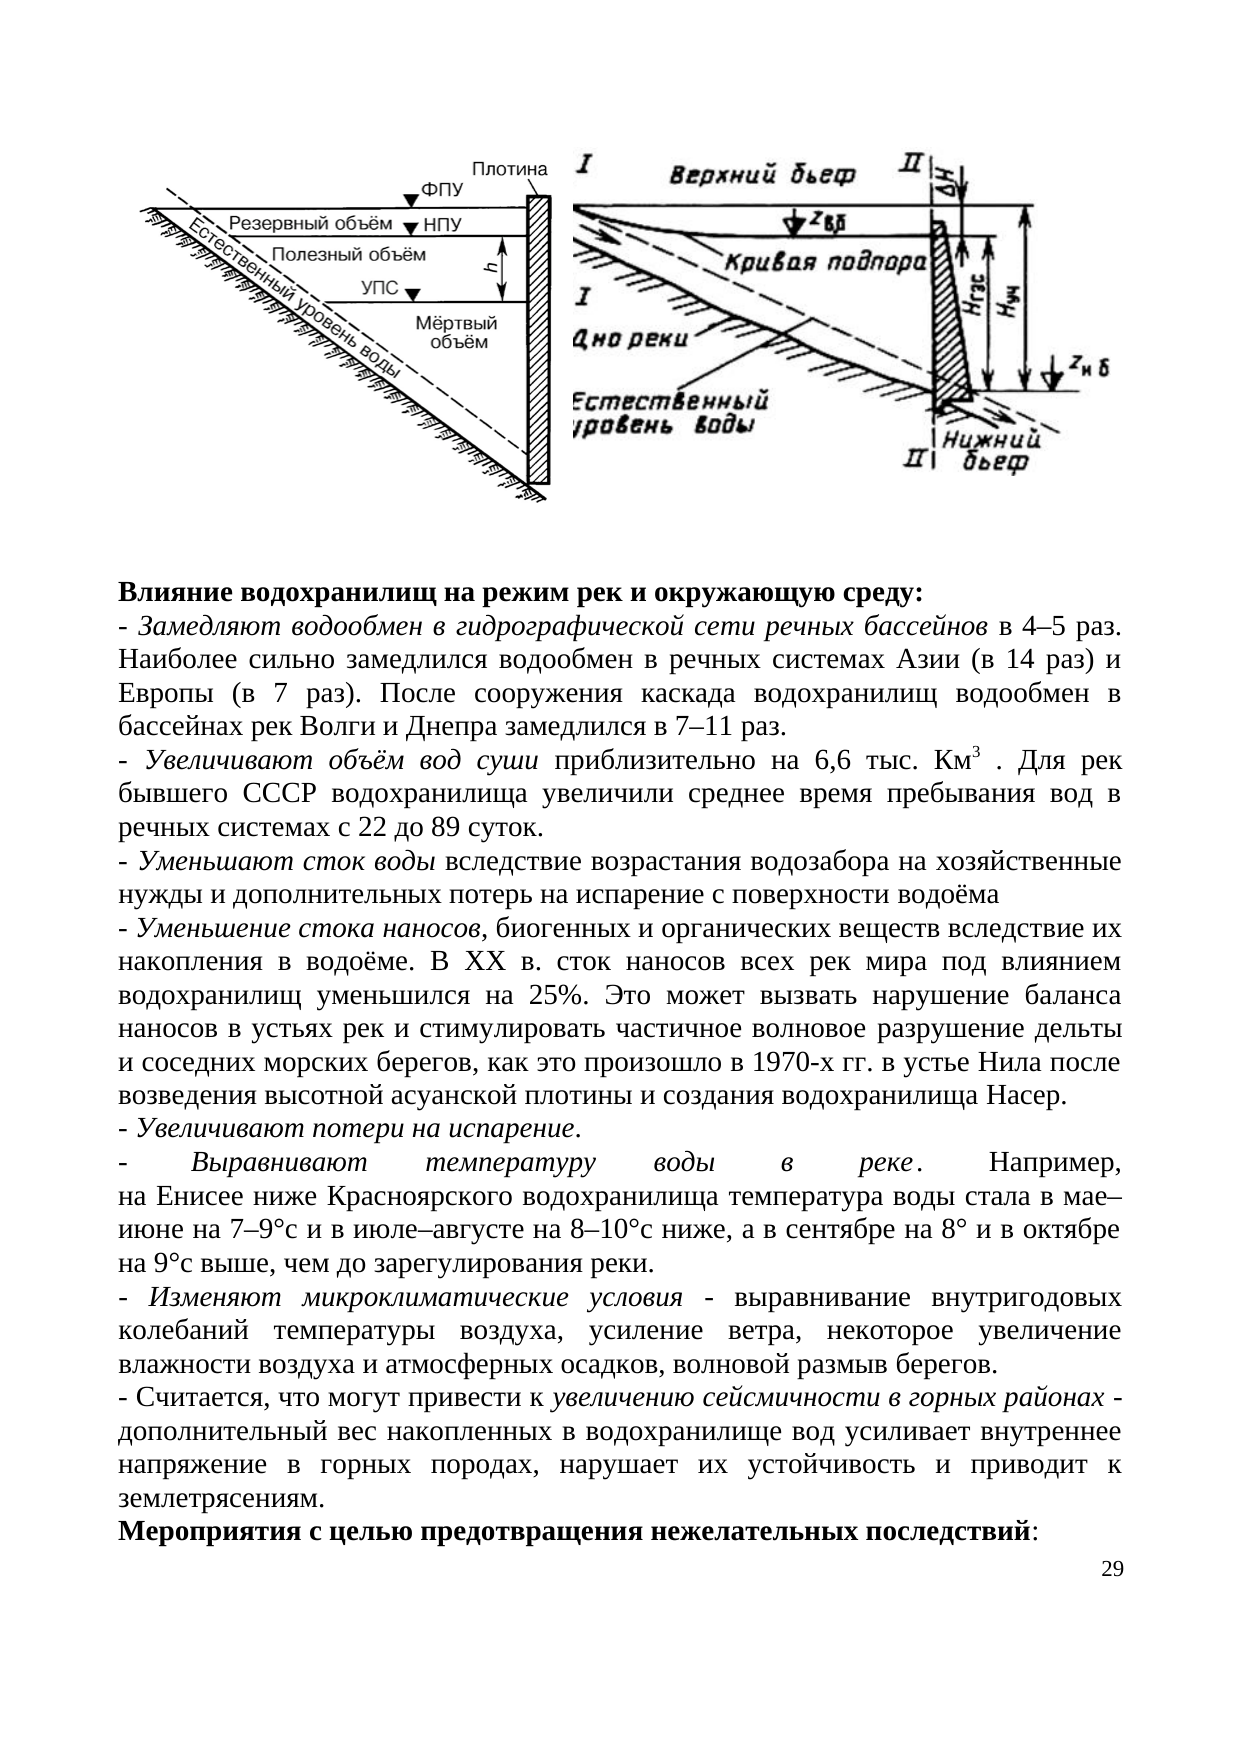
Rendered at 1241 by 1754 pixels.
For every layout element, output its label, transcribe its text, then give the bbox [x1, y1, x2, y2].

text Влияние водохранилищ на режим рек и окружающую среду: [118, 574, 1240, 608]
list Увеличивают потери на испарение. [118, 1111, 1240, 1144]
list Изменяют микроклиматические условия - выравнивание внутригодовых колебаний температуры воздуха, усиление ветра, некоторое увеличение влажности воздуха и атмосферных осадков, волновой размыв берегов. [118, 1279, 1122, 1379]
list Считается, что могут привести к увеличению сейсмичности в горных районах - дополнительный вес накопленных в водохранилище вод усиливает внутреннее напряжение в горных породах, нарушает их устойчивость и приводит к землетрясениям. [118, 1379, 1122, 1513]
picture [123, 145, 1111, 514]
list Уменьшают сток воды вследствие возрастания водозабора на хозяйственные нужды и дополнительных потерь на испарение с поверхности водоёма [118, 843, 1122, 910]
list Уменьшение стока наносов, биогенных и органических веществ вследствие их накопления в водоёме. В ХХ в. сток наносов всех рек мира под влиянием водохранилищ уменьшился на 25%. Это может вызвать нарушение баланса наносов в устьях рек и стимулировать частичное волновое разрушение дельты и соседних морских берегов, как это произошло в 1970-х гг. в устье Нила после возведения высотной асуанской плотины и создания водохранилища Насер. [118, 910, 1122, 1111]
list Увеличивают объём вод суши приблизительно на 6,6 тыс. Км3 . Для рек бывшего СССР водохранилища увеличили среднее время пребывания вод в речных системах с 22 до 89 суток. [118, 742, 1122, 843]
subtitle Мероприятия с целью предотвращения нежелательных последствий: [118, 1513, 1240, 1547]
list Замедляют водообмен в гидрографической сети речных бассейнов в 4–5 раз. Наиболее сильно замедлился водообмен в речных системах Азии (в 14 раз) и Европы (в 7 раз). После сооружения каскада водохранилищ водообмен в бассейнах рек Волги и Днепра замедлился в 7–11 раз. [118, 608, 1122, 742]
list Выравнивают температуру воды в реке. Например, на Енисее ниже Красноярского водохранилища температура воды стала в мае– июне на 7–9°с и в июле–августе на 8–10°с ниже, а в сентябре на 8° и в октябре на 9°с выше, чем до зарегулирования реки. [118, 1144, 1122, 1279]
